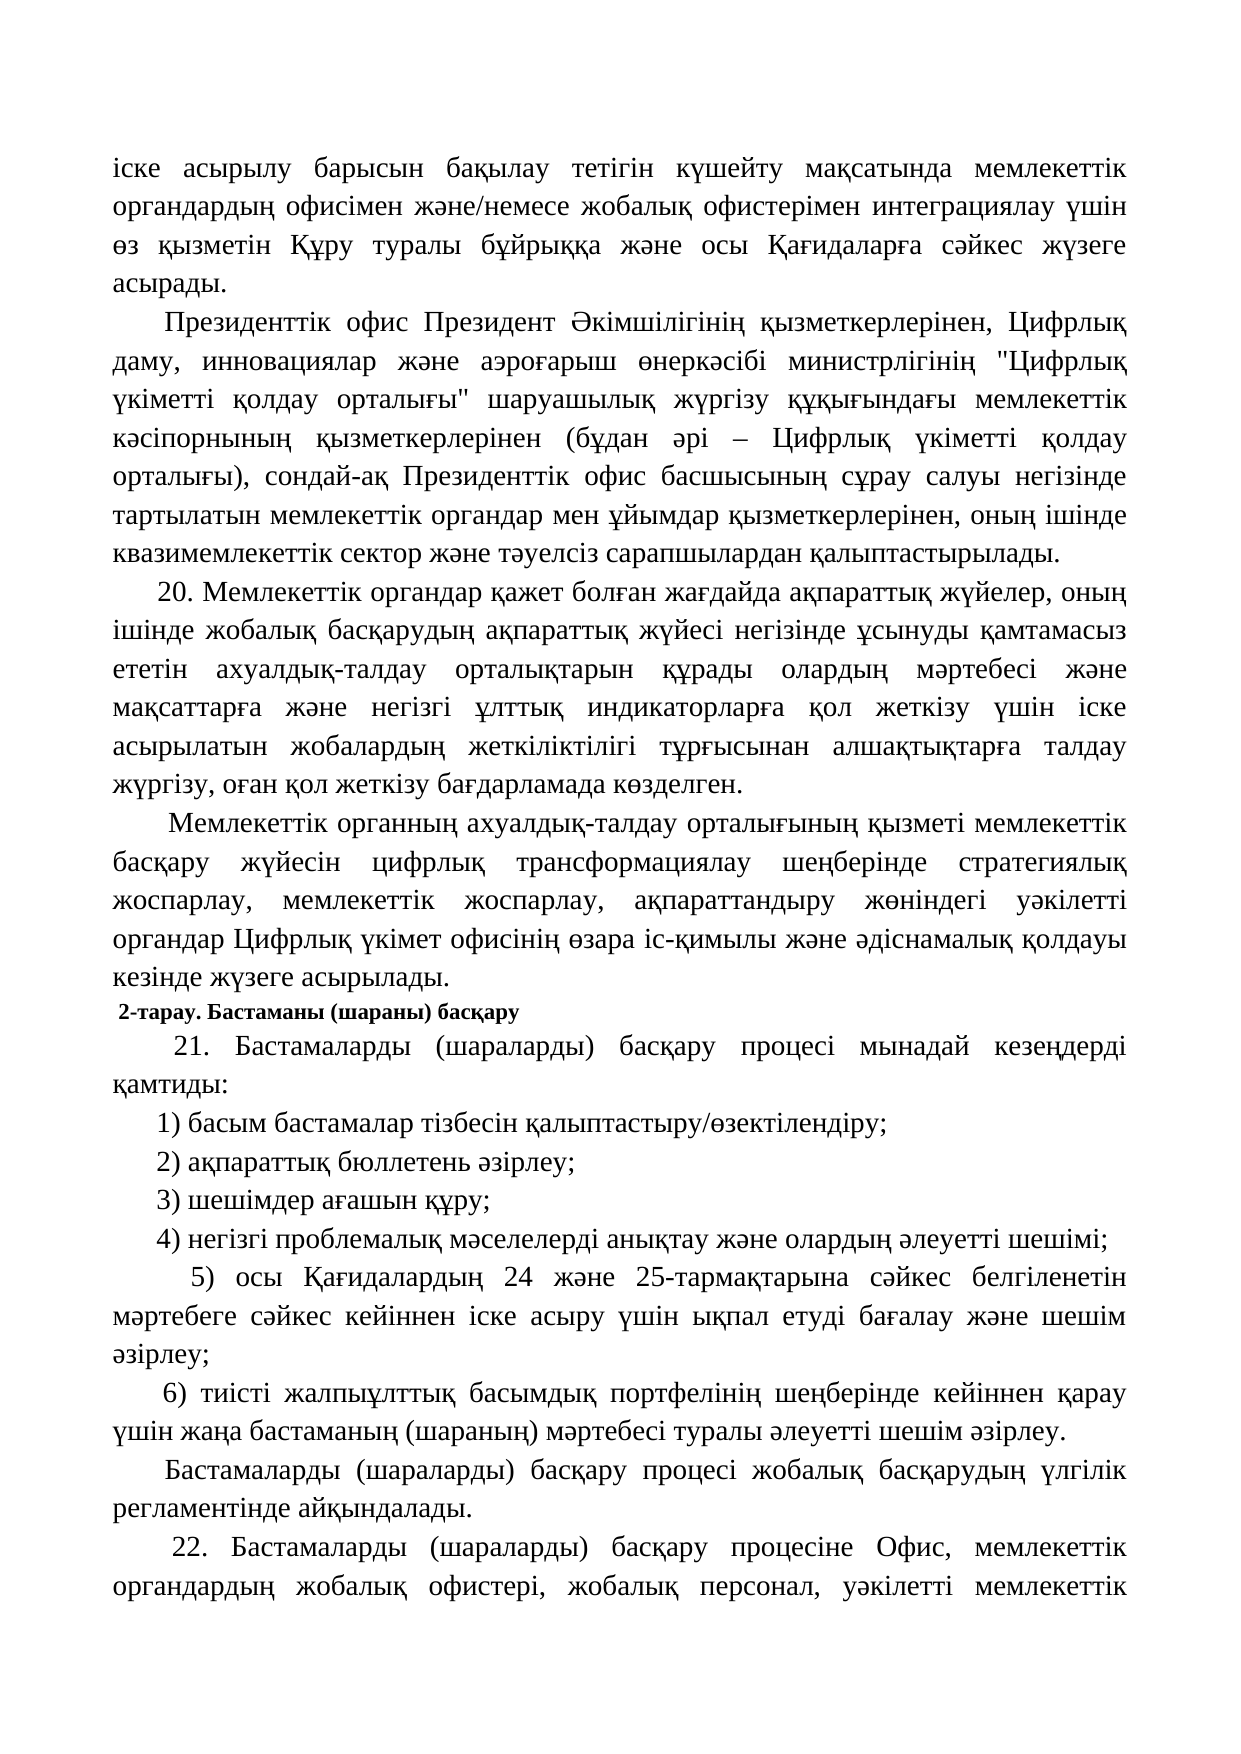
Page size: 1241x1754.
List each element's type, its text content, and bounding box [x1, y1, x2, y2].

text 2) ақпараттық бюллетень әзірлеу; [112, 1144, 1128, 1177]
text 2-тарау. Бастаманы (шараны) басқару [112, 998, 1128, 1024]
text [112, 1529, 1128, 1601]
text 3) шешімдер ағашын құру; [112, 1182, 1128, 1216]
text Бастамаларды (шараларды) басқару процесі жобалық басқарудың үлгілік регламентінде айқындалады. [112, 1452, 1128, 1524]
text 20. Мемлекеттік органдар қажет болған жағдайда ақпараттық жүйелер, оның ішінде жобалық басқарудың ақпараттық жүйесі негізінде ұсынуды қамтамасыз ететін ахуалдық-талдау орталықтарын құрады олардың мәртебесі және мақсаттарға және негізгі ұлттық индикаторларға қол жеткізу үшін іске асырылатын жобалардың жеткіліктілігі тұрғысынан алшақтықтарға талдау жүргізу, оған қол жеткізу бағдарламада көзделген. [112, 574, 1128, 800]
text 6) тиісті жалпыұлттық басымдық портфелінің шеңберінде кейіннен қарау үшін жаңа бастаманың (шараның) мәртебесі туралы әлеуетті шешім әзірлеу. [112, 1375, 1128, 1447]
text 1) басым бастамалар тізбесін қалыптастыру/өзектілендіру; [112, 1105, 1128, 1139]
text Мемлекеттік органның ахуалдық-талдау орталығының қызметі мемлекеттік басқару жүйесін цифрлық трансформациялау шеңберінде стратегиялық жоспарлау, мемлекеттік жоспарлау, ақпараттандыру жөніндегі уәкілетті органдар Цифрлық үкімет офисінің өзара іс-қимылы және әдіснамалық қолдауы кезінде жүзеге асырылады. [112, 805, 1128, 993]
text 21. Бастамаларды (шараларды) басқару процесі мынадай кезеңдерді қамтиды: [112, 1028, 1128, 1100]
text Президенттік офис Президент Әкімшілігінің қызметкерлерінен, Цифрлық даму, инновациялар және аэроғарыш өнеркәсібі министрлігінің "Цифрлық үкіметті қолдау орталығы" шаруашылық жүргізу құқығындағы мемлекеттік кәсіпорнының қызметкерлерінен (бұдан әрі – Цифрлық үкіметті қолдау орталығы), сондай-ақ Президенттік офис басшысының сұрау салуы негізінде тартылатын мемлекеттік органдар мен ұйымдар қызметкерлерінен, оның ішінде квазимемлекеттік сектор және тәуелсіз сарапшылардан қалыптастырылады. [112, 304, 1128, 569]
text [112, 150, 1128, 299]
text 5) осы Қағидалардың 24 және 25-тармақтарына сәйкес белгіленетін мәртебеге сәйкес кейіннен іске асыру үшін ықпал етуді бағалау және шешім әзірлеу; [112, 1259, 1128, 1370]
text 4) негізгі проблемалық мәселелерді анықтау және олардың әлеуетті шешімі; [112, 1221, 1128, 1254]
